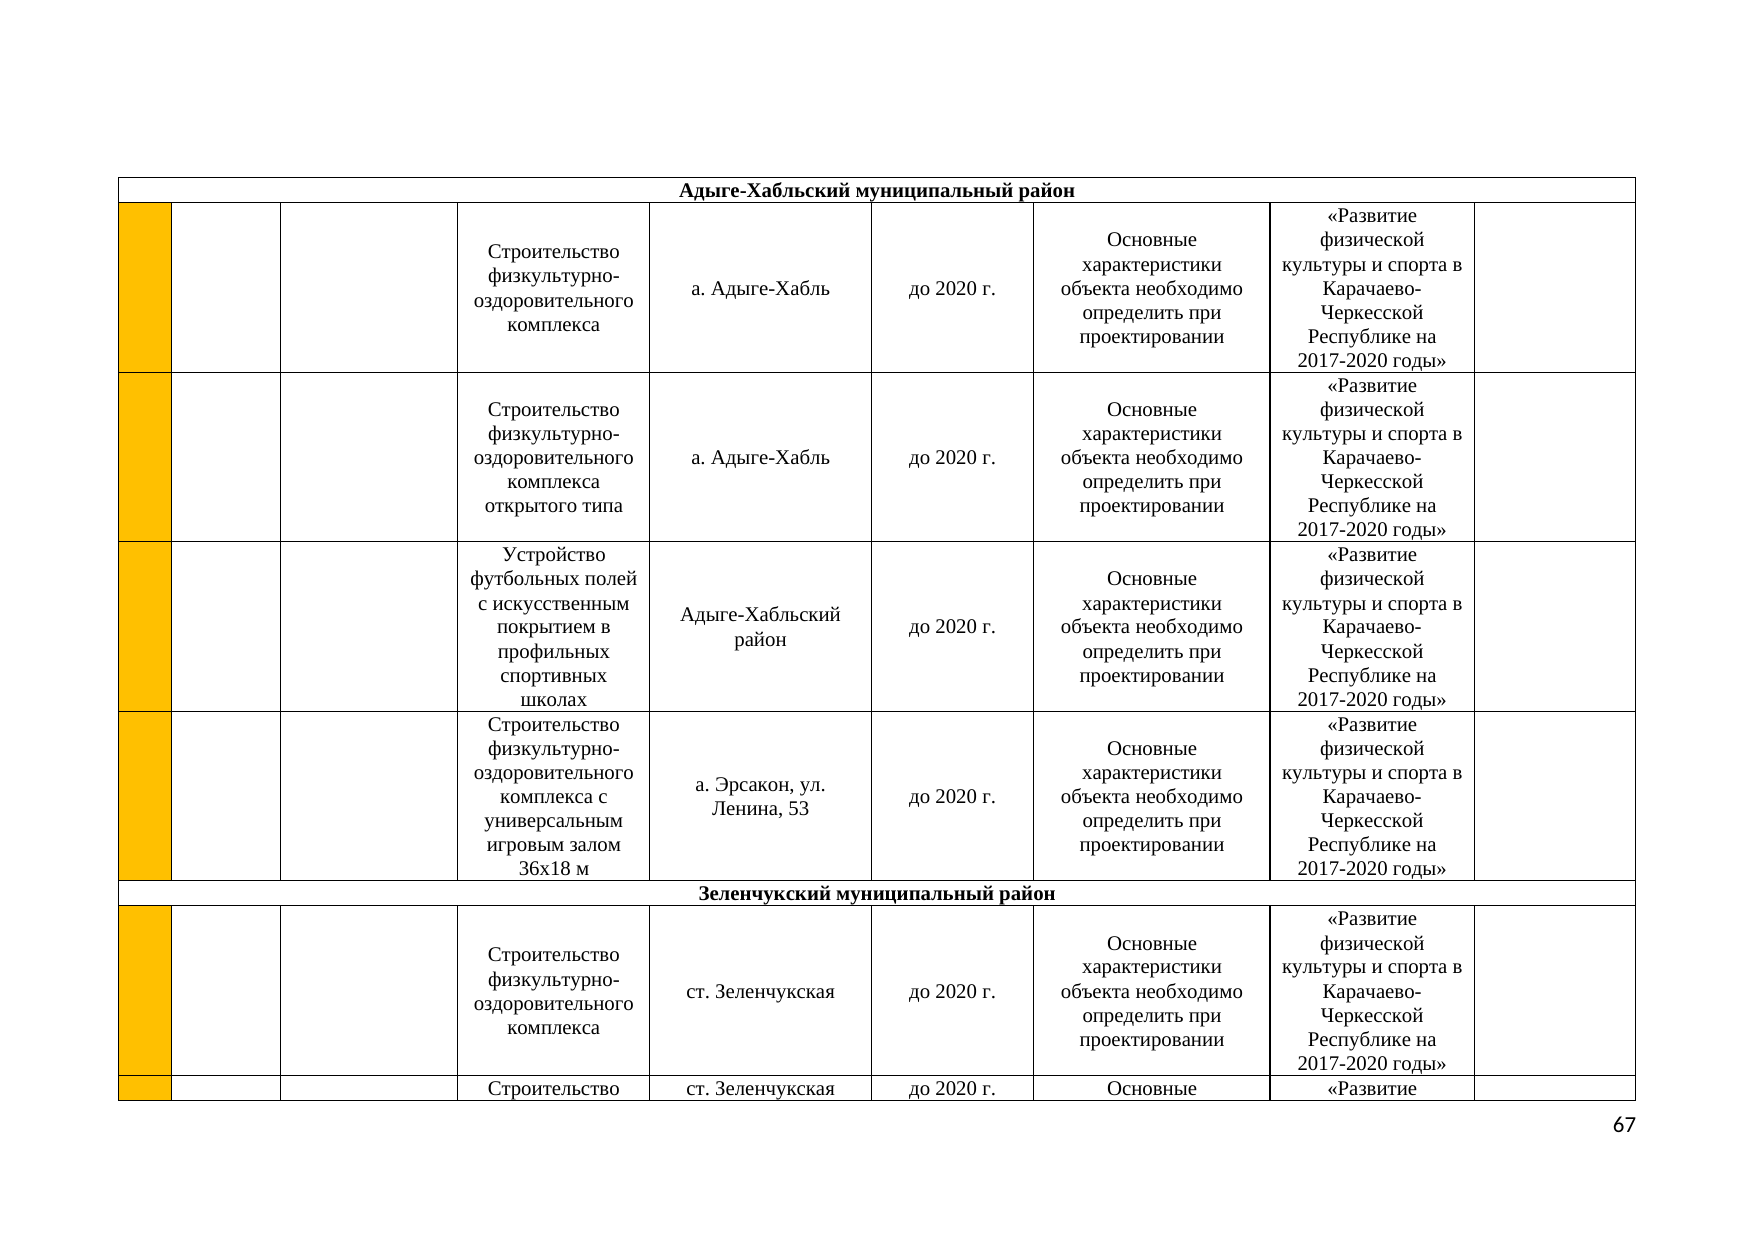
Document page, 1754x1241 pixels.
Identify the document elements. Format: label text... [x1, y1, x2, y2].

table_cell Основные характеристики объекта необходимо определить при проектировании [1034, 542, 1269, 711]
table_cell а. Адыге-Хабль [650, 373, 871, 541]
table_cell Строительство физкультурно-оздоровительного комплекса открытого типа [458, 373, 649, 541]
table_cell [119, 1076, 171, 1100]
table_cell до 2020 г. [872, 542, 1033, 711]
table_cell Основные характеристики объекта необходимо определить при проектировании [1034, 712, 1269, 880]
table_cell [172, 542, 280, 711]
table_cell [172, 1076, 280, 1100]
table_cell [1034, 203, 1269, 372]
table_cell [119, 542, 171, 711]
table_cell Основные характеристики объекта необходимо определить при проектировании [1034, 906, 1269, 1075]
table_cell Зеленчукский муниципальный район [119, 881, 1635, 905]
table_cell до 2020 г. [872, 906, 1033, 1075]
table_cell Основные характеристики объекта необходимо определить при проектировании [1034, 373, 1269, 541]
table_cell [119, 203, 171, 372]
table_cell до 2020 г. [872, 1076, 1033, 1100]
table_cell [281, 203, 457, 372]
table_cell ст. Зеленчукская [650, 906, 871, 1075]
table_cell [281, 906, 457, 1075]
table_cell [281, 542, 457, 711]
table_cell [281, 1076, 457, 1100]
table_cell «Развитие физической культуры и спорта в Карачаево-Черкесской Республике на 2017-2020 годы» [1271, 373, 1474, 541]
table_cell [281, 712, 457, 880]
table_cell до 2020 г. [872, 373, 1033, 541]
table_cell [1271, 1076, 1474, 1100]
table_cell Адыге-Хабльский район [650, 542, 871, 711]
table_cell до 2020 г. [872, 203, 1033, 372]
table_cell «Развитие физической культуры и спорта в Карачаево-Черкесской Республике на 2017-2020 годы» [1271, 712, 1474, 880]
table_cell [281, 373, 457, 541]
table_cell ст. Зеленчукская [650, 1076, 871, 1100]
table_cell «Развитие физической культуры и спорта в Карачаево-Черкесской Республике на 2017-2020 годы» [1271, 542, 1474, 711]
table_cell [1475, 542, 1635, 711]
table_cell [119, 906, 171, 1075]
table_cell Строительство физкультурно-оздоровительного комплекса [458, 203, 649, 372]
table_cell Устройство футбольных полей с искусственным покрытием в профильных спортивных школах [458, 542, 649, 711]
table_cell а. Адыге-Хабль [650, 203, 871, 372]
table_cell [458, 1076, 649, 1100]
table_cell [172, 203, 280, 372]
table_cell [172, 712, 280, 880]
table_cell «Развитие физической культуры и спорта в Карачаево-Черкесской Республике на 2017-2020 годы» [1271, 906, 1474, 1075]
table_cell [1034, 1076, 1269, 1100]
table_cell до 2020 г. [872, 712, 1033, 880]
table_cell [172, 373, 280, 541]
table_cell [119, 712, 171, 880]
table_cell [1475, 1076, 1635, 1100]
table_cell Строительство физкультурно-оздоровительного комплекса с универсальным игровым залом 36х18 м [458, 712, 649, 880]
table_cell [1475, 712, 1635, 880]
table_cell [1475, 203, 1635, 372]
table_cell Строительство физкультурно-оздоровительного комплекса [458, 906, 649, 1075]
table_cell [1475, 906, 1635, 1075]
table_cell Адыге-Хабльский муниципальный район [119, 178, 1635, 202]
table_cell [119, 373, 171, 541]
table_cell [1271, 203, 1474, 372]
table_cell [1475, 373, 1635, 541]
table_cell [172, 906, 280, 1075]
table_cell а. Эрсакон, ул. Ленина, 53 [650, 712, 871, 880]
